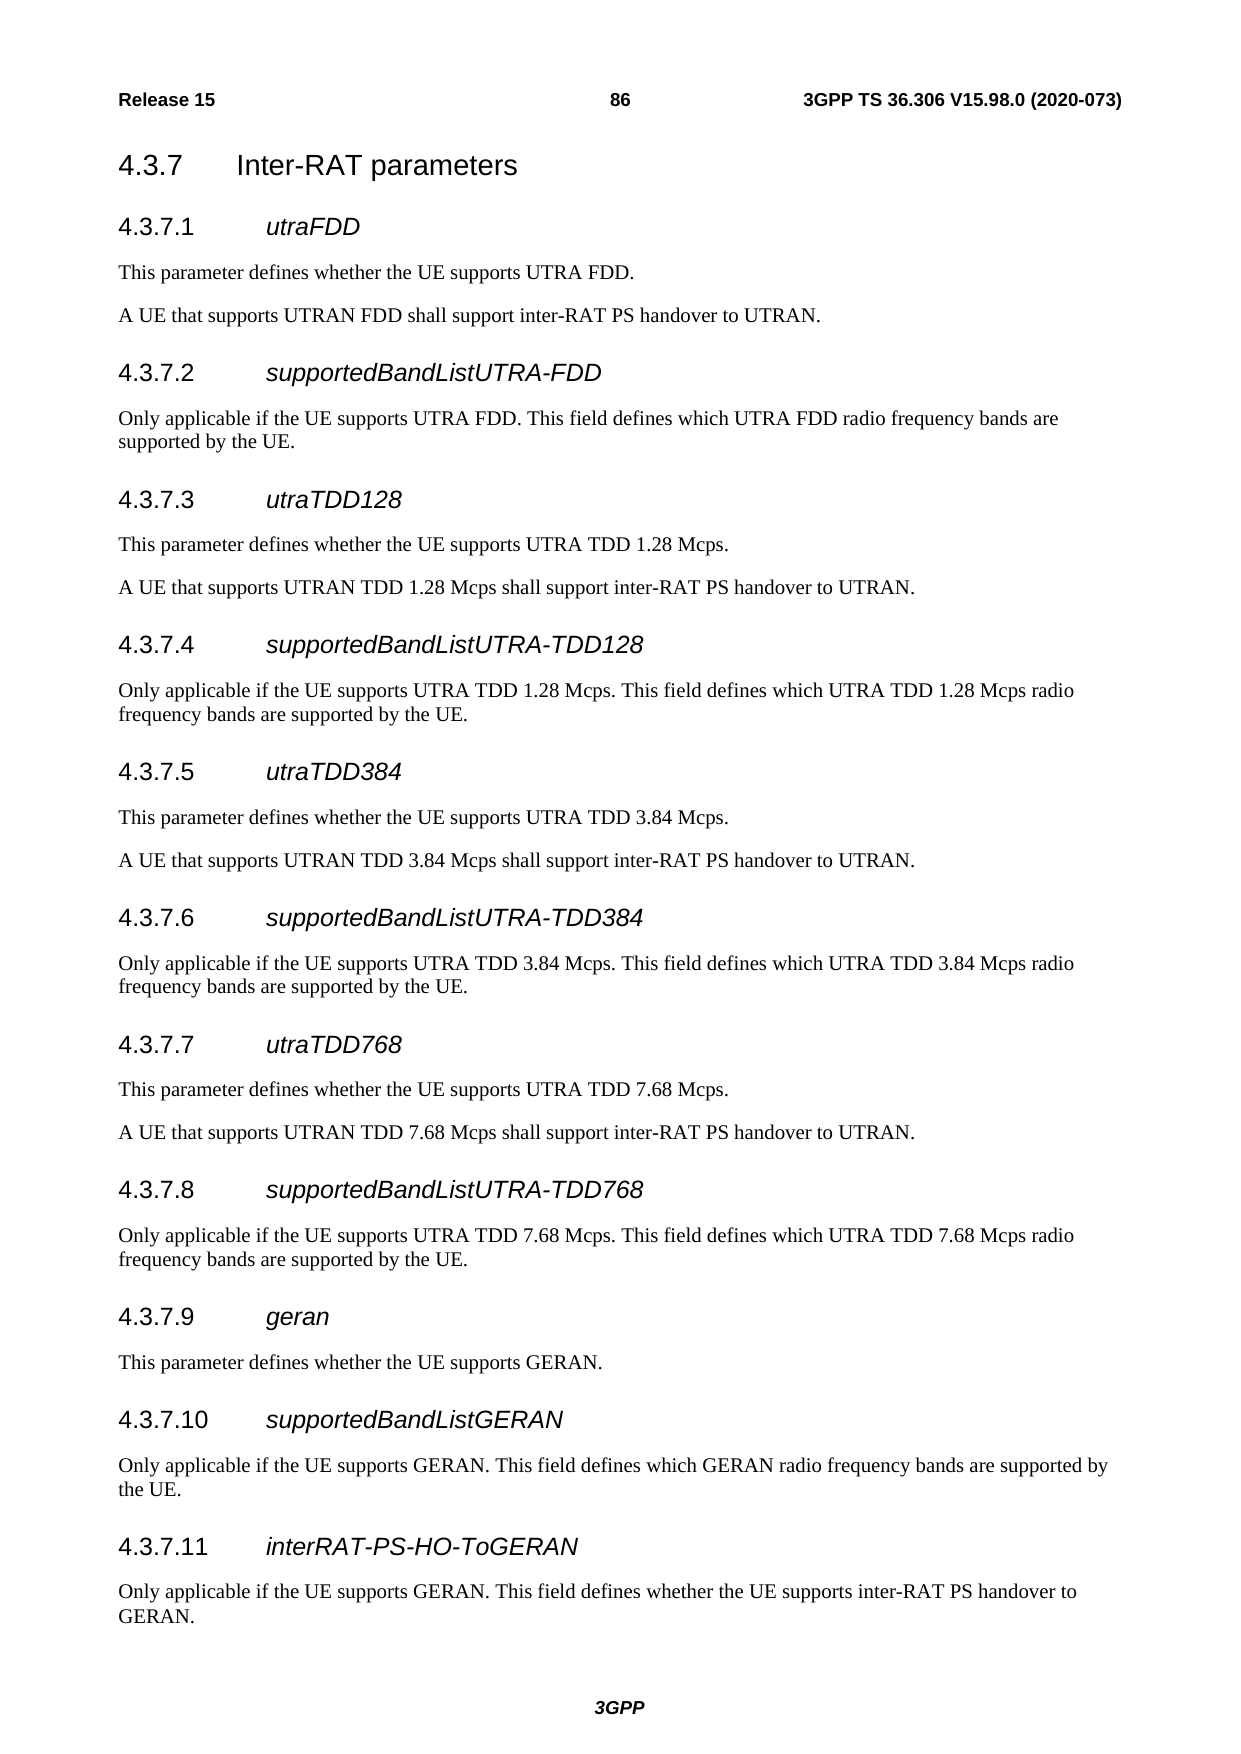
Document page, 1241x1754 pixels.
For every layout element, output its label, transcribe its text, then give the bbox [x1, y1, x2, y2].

text This parameter defines whether the UE supports UTRA FDD. [118, 260, 1122, 284]
subtitle 4.3.7.6 supportedBandListUTRA-TDD384 [118, 903, 1122, 932]
text Only applicable if the UE supports GERAN. This field defines whether the UE supports inter-RAT PS handover to GERAN. [118, 1579, 1122, 1628]
text This parameter defines whether the UE supports GERAN. [118, 1350, 1122, 1374]
text Only applicable if the UE supports UTRA TDD 7.68 Mcps. This field defines which UTRA TDD 7.68 Mcps radio frequency bands are supported by the UE. [118, 1223, 1122, 1271]
text Only applicable if the UE supports UTRA FDD. This field defines which UTRA FDD radio frequency bands are supported by the UE. [118, 405, 1122, 453]
text A UE that supports UTRAN TDD 7.68 Mcps shall support inter-RAT PS handover to UTRAN. [118, 1120, 1122, 1144]
subtitle 4.3.7.10 supportedBandListGERAN [118, 1405, 1122, 1434]
text A UE that supports UTRAN TDD 1.28 Mcps shall support inter-RAT PS handover to UTRAN. [118, 575, 1122, 599]
subtitle 4.3.7.7 utraTDD768 [118, 1030, 1122, 1058]
text This parameter defines whether the UE supports UTRA TDD 3.84 Mcps. [118, 805, 1122, 829]
subtitle 4.3.7.9 geran [118, 1302, 1122, 1331]
subtitle 4.3.7.8 supportedBandListUTRA-TDD768 [118, 1175, 1122, 1204]
subtitle 4.3.7.1 utraFDD [118, 212, 1122, 241]
text This parameter defines whether the UE supports UTRA TDD 1.28 Mcps. [118, 532, 1122, 556]
text A UE that supports UTRAN TDD 3.84 Mcps shall support inter-RAT PS handover to UTRAN. [118, 848, 1122, 872]
text Only applicable if the UE supports UTRA TDD 1.28 Mcps. This field defines which UTRA TDD 1.28 Mcps radio frequency bands are supported by the UE. [118, 678, 1122, 726]
subtitle 4.3.7 Inter-RAT parameters [118, 147, 1122, 181]
subtitle 4.3.7.3 utraTDD128 [118, 485, 1122, 513]
text This parameter defines whether the UE supports UTRA TDD 7.68 Mcps. [118, 1077, 1122, 1101]
subtitle 4.3.7.4 supportedBandListUTRA-TDD128 [118, 630, 1122, 659]
text A UE that supports UTRAN FDD shall support inter-RAT PS handover to UTRAN. [118, 303, 1122, 327]
subtitle 4.3.7.2 supportedBandListUTRA-FDD [118, 358, 1122, 387]
subtitle 4.3.7.11 interRAT-PS-HO-ToGERAN [118, 1532, 1122, 1561]
subtitle 4.3.7.5 utraTDD384 [118, 757, 1122, 786]
text Only applicable if the UE supports GERAN. This field defines which GERAN radio frequency bands are supported by the UE. [118, 1453, 1122, 1501]
text Only applicable if the UE supports UTRA TDD 3.84 Mcps. This field defines which UTRA TDD 3.84 Mcps radio frequency bands are supported by the UE. [118, 950, 1122, 998]
